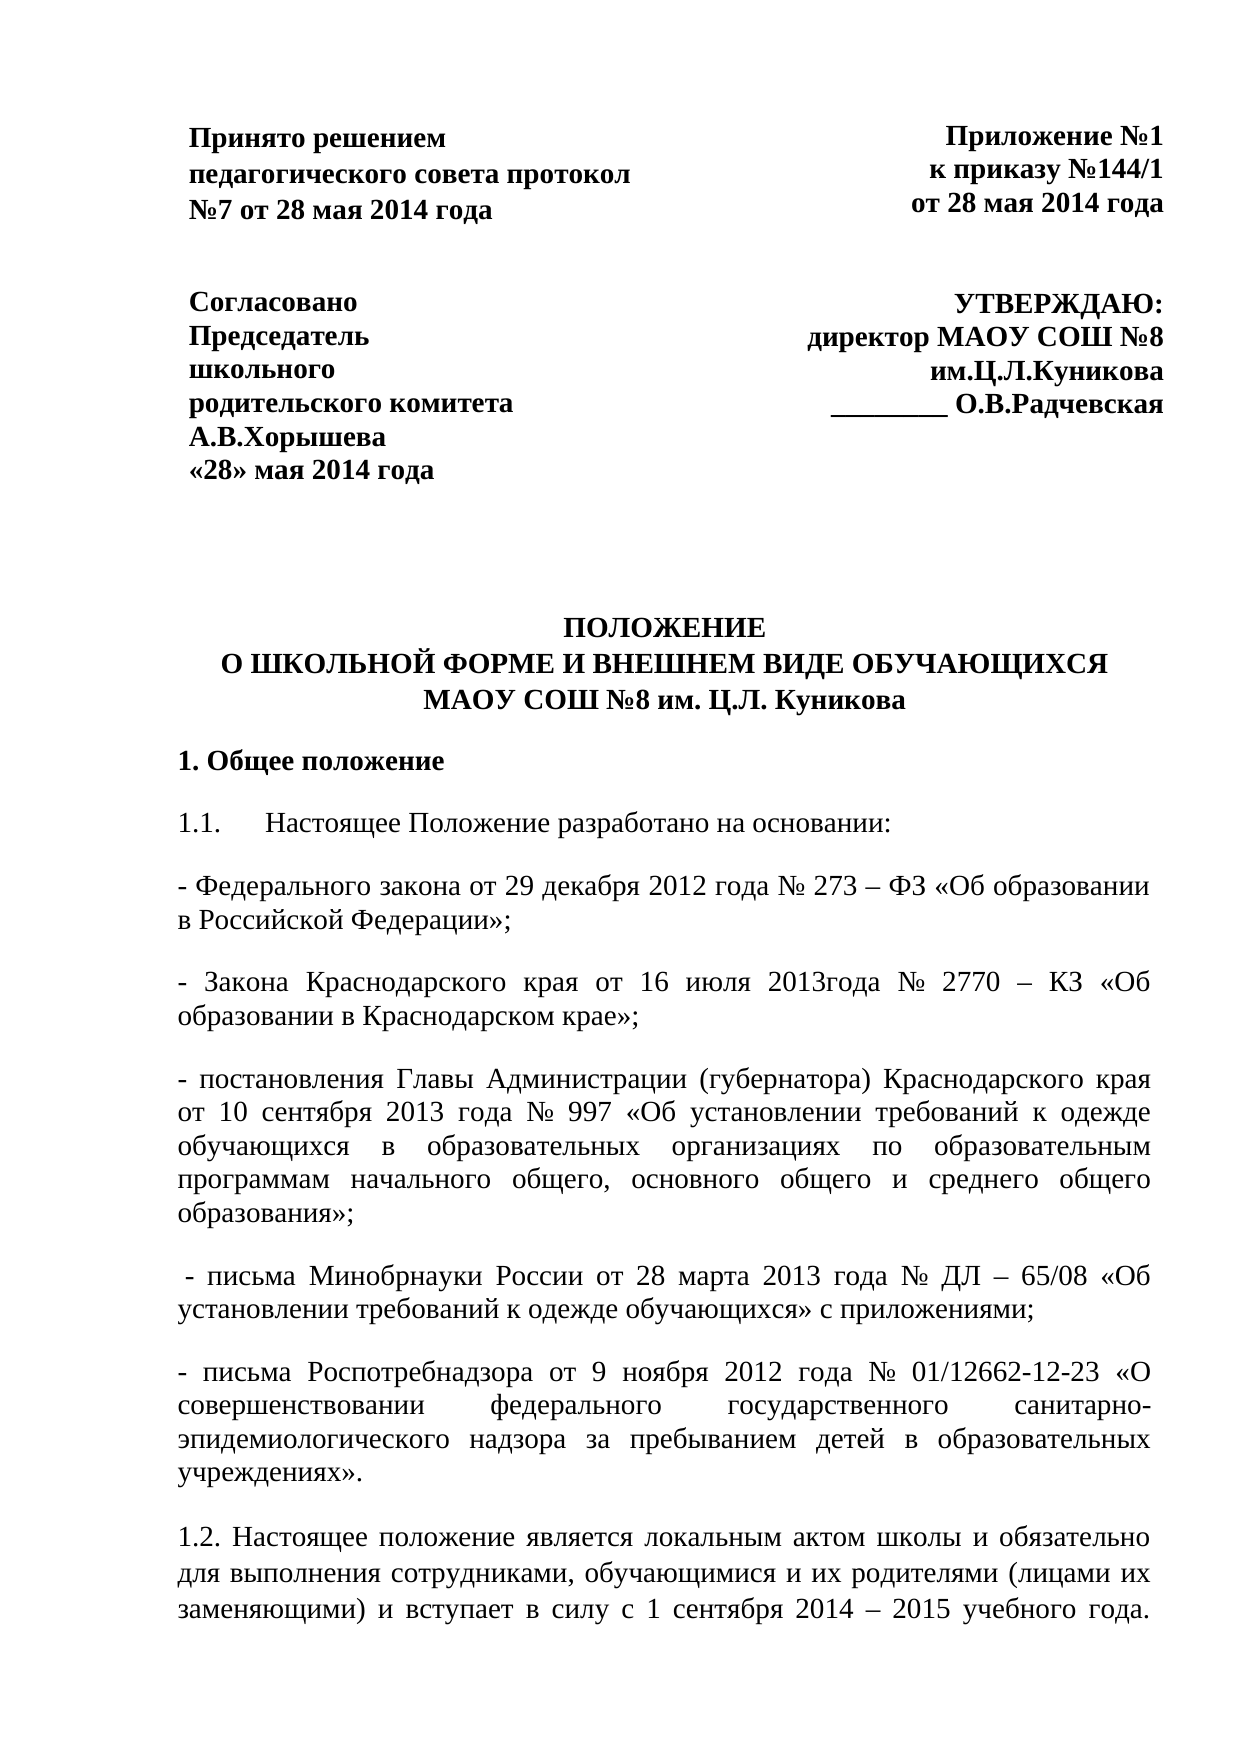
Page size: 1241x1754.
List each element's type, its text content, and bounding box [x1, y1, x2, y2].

table_header Принято решением педагогического совета протокол №7 от 28 мая 2014 года Согласовано Председатель школьного родительского комитета А.В.Хорышева «28» мая 2014 года [177, 118, 676, 547]
text - постановления Главы Администрации (губернатора) Краснодарского края от 10 сентября 2013 года № 997 «Об установлении требований к одежде обучающихся в образовательных организациях по образовательным программам начального общего, основного общего и среднего общего образования»; [177, 1061, 1152, 1228]
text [177, 1517, 1152, 1625]
text - письма Минобрнауки России от 28 марта 2013 года № ДЛ – 65/08 «Об установлении требований к одежде обучающихся» с приложениями; [177, 1258, 1152, 1325]
text - письма Роспотребнадзора от 9 ноября 2012 года № 01/12662-12-23 «О совершенствовании федерального государственного санитарно-эпидемиологического надзора за пребыванием детей в образовательных учреждениях». [177, 1354, 1152, 1488]
text ПОЛОЖЕНИЕ О ШКОЛЬНОЙ ФОРМЕ И ВНЕШНЕМ ВИДЕ ОБУЧАЮЩИХСЯ МАОУ СОШ №8 им. Ц.Л. Куникова [177, 608, 1152, 715]
text 1.1. Настоящее Положение разработано на основании: [177, 806, 1152, 839]
text - Федерального закона от 29 декабря 2012 года № 273 – ФЗ «Об образовании в Российской Федерации»; [177, 868, 1152, 935]
text 1. Общее положение [177, 740, 1152, 776]
table_header Приложение №1 к приказу №144/1 от 28 мая 2014 года УТВЕРЖДАЮ: директор МАОУ СОШ №8 им.Ц.Л.Куникова ________ О.В.Радчевская [676, 118, 1175, 547]
text - Закона Краснодарского края от 16 июля 2013года № 2770 – КЗ «Об образовании в Краснодарском крае»; [177, 964, 1152, 1032]
